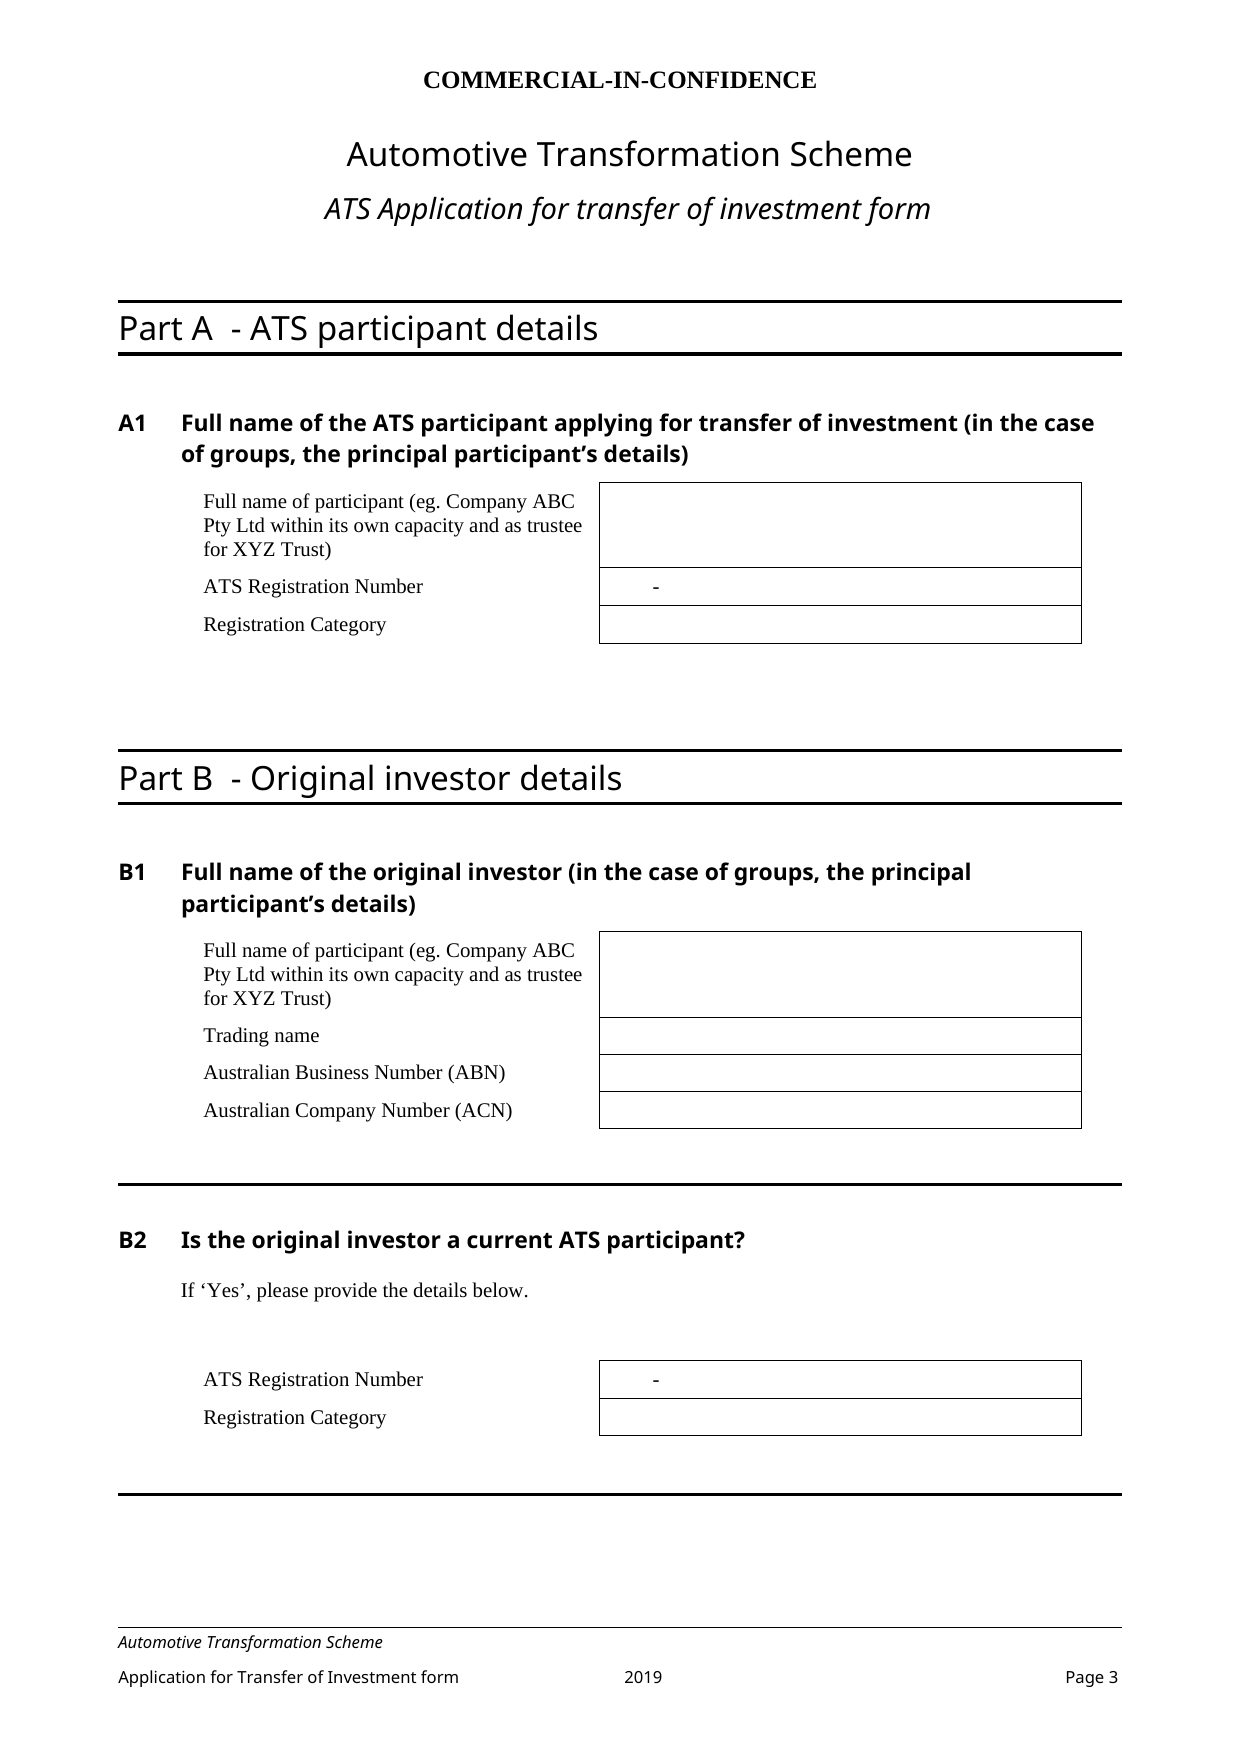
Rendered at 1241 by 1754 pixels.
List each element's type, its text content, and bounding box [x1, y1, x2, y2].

subtitle B1 Full name of the original investor (in the case of groups, the principal participant’s details) [118, 856, 1122, 919]
table_header - [600, 1361, 1081, 1397]
text B2 Is the original investor a current ATS participant? [118, 1224, 1122, 1256]
table_cell [600, 1399, 1081, 1435]
table_cell Australian Company Number (ACN) [192, 1091, 599, 1128]
table_cell ATS Registration Number [192, 567, 599, 605]
table_header [600, 932, 1081, 1016]
table_cell Australian Business Number (ABN) [192, 1054, 599, 1091]
table_cell [600, 1018, 1081, 1053]
table_cell - [600, 568, 1081, 605]
table_header ATS Registration Number [192, 1360, 599, 1397]
table_header [600, 483, 1081, 567]
table_cell [600, 606, 1081, 642]
table_cell [600, 1092, 1081, 1128]
subtitle Part A - ATS participant details [118, 303, 1122, 352]
table_cell [600, 1055, 1081, 1091]
table_header Full name of participant (eg. Company ABC Pty Ltd within its own capacity and as trustee for XYZ Trust) [192, 482, 599, 567]
table_cell Registration Category [192, 1398, 599, 1435]
text If ‘Yes’, please provide the details below. [181, 1268, 1122, 1302]
table_header Full name of participant (eg. Company ABC Pty Ltd within its own capacity and as trustee for XYZ Trust) [192, 931, 599, 1016]
subtitle A1 Full name of the ATS participant applying for transfer of investment (in the case of groups, the principal participant’s details) [118, 407, 1122, 469]
table_cell Trading name [192, 1016, 599, 1053]
table_header Automotive Transformation Scheme Application for transfer of investment form [118, 118, 1142, 241]
table_cell Registration Category [192, 605, 599, 642]
subtitle Part B - Original investor details [118, 752, 1122, 802]
